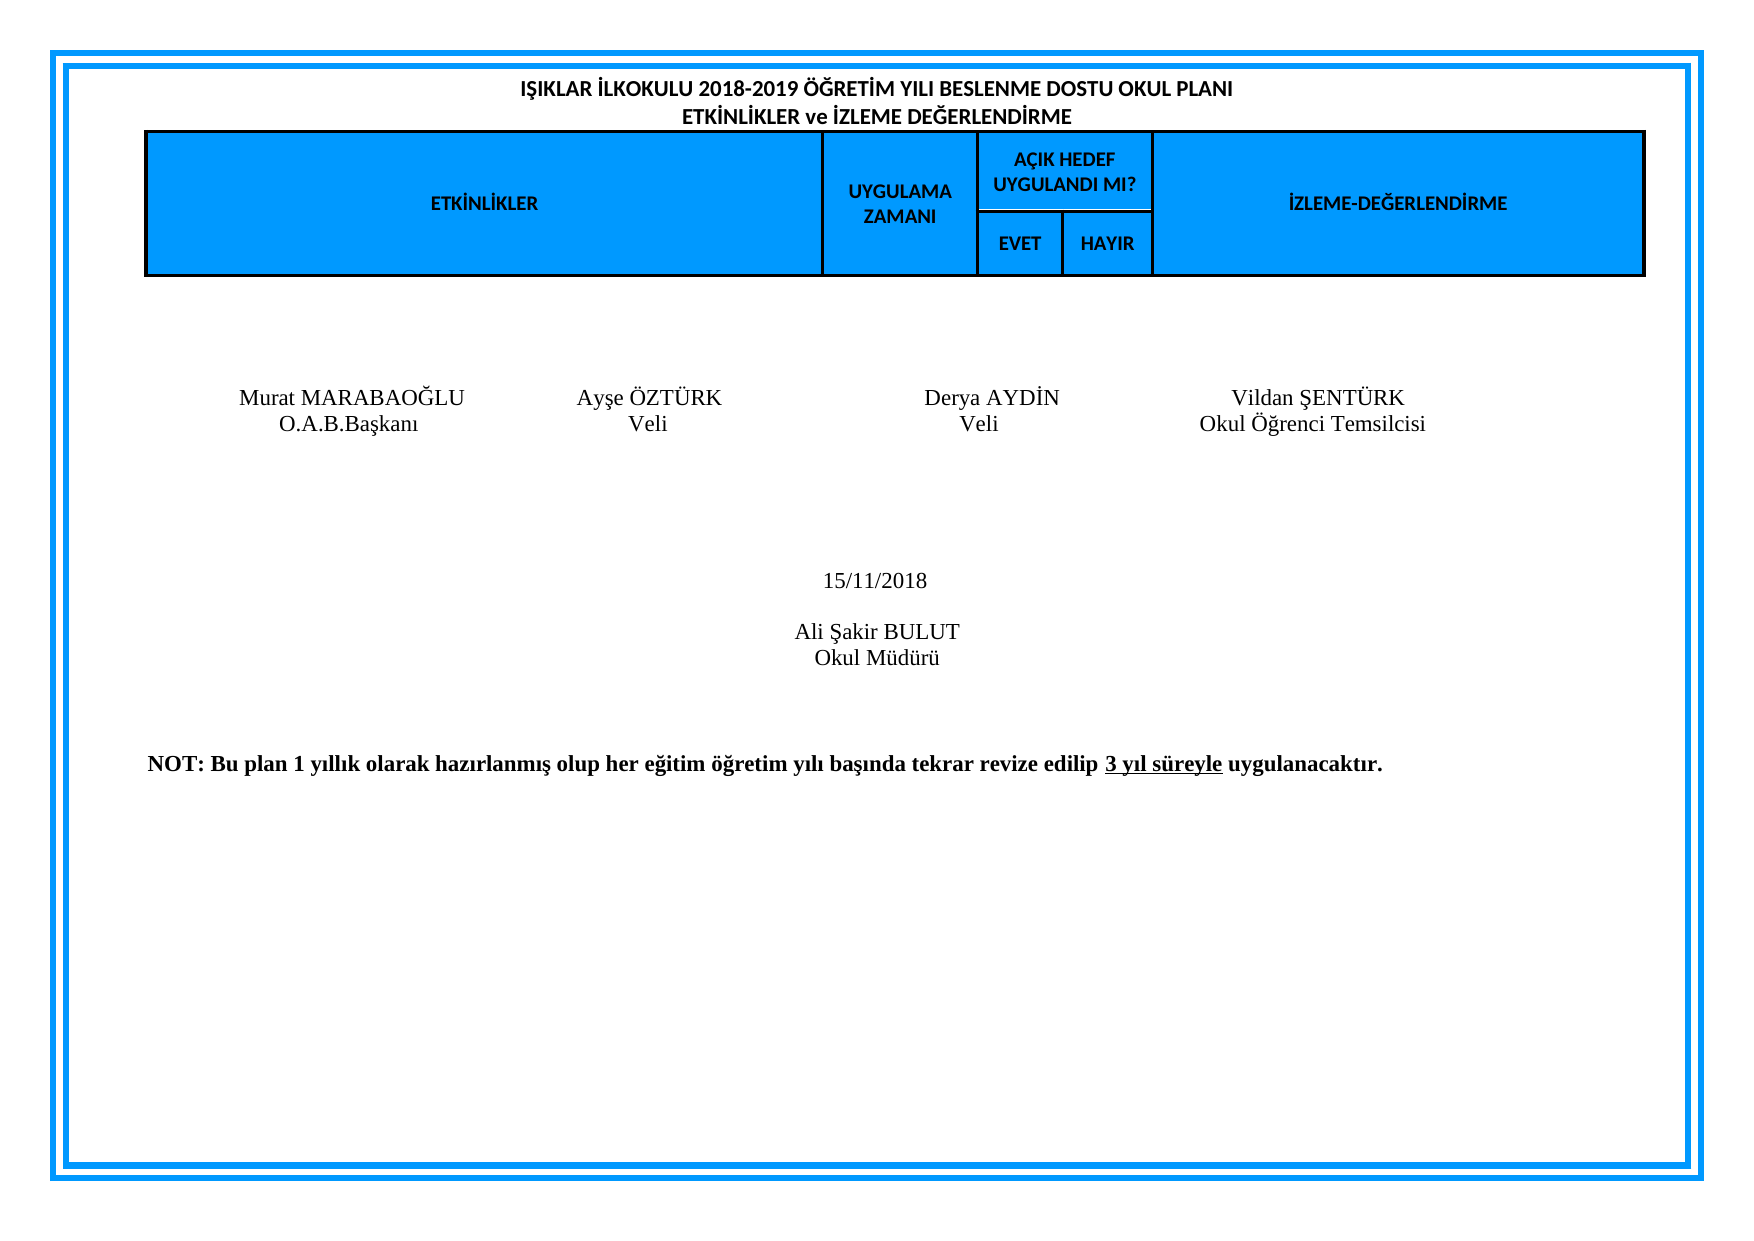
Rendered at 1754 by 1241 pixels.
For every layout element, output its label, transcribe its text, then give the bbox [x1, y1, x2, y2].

text Ali Şakir BULUT [147, 618, 1606, 644]
text NOT: Bu plan 1 yıllık olarak hazırlanmış olup her eğitim öğretim yılı başında tekrar revize edilip 3 yıl süreyle uygulanacaktır. [147, 749, 1606, 776]
text Okul Müdürü [147, 644, 1606, 671]
text 15/11/2018 [737, 567, 1606, 593]
text O.A.B.Başkanı Veli Veli Okul Öğrenci Temsilcisi [147, 410, 1606, 437]
text Murat MARABAOĞLU Ayşe ÖZTÜRK Derya AYDİN Vildan ŞENTÜRK [147, 384, 1606, 410]
